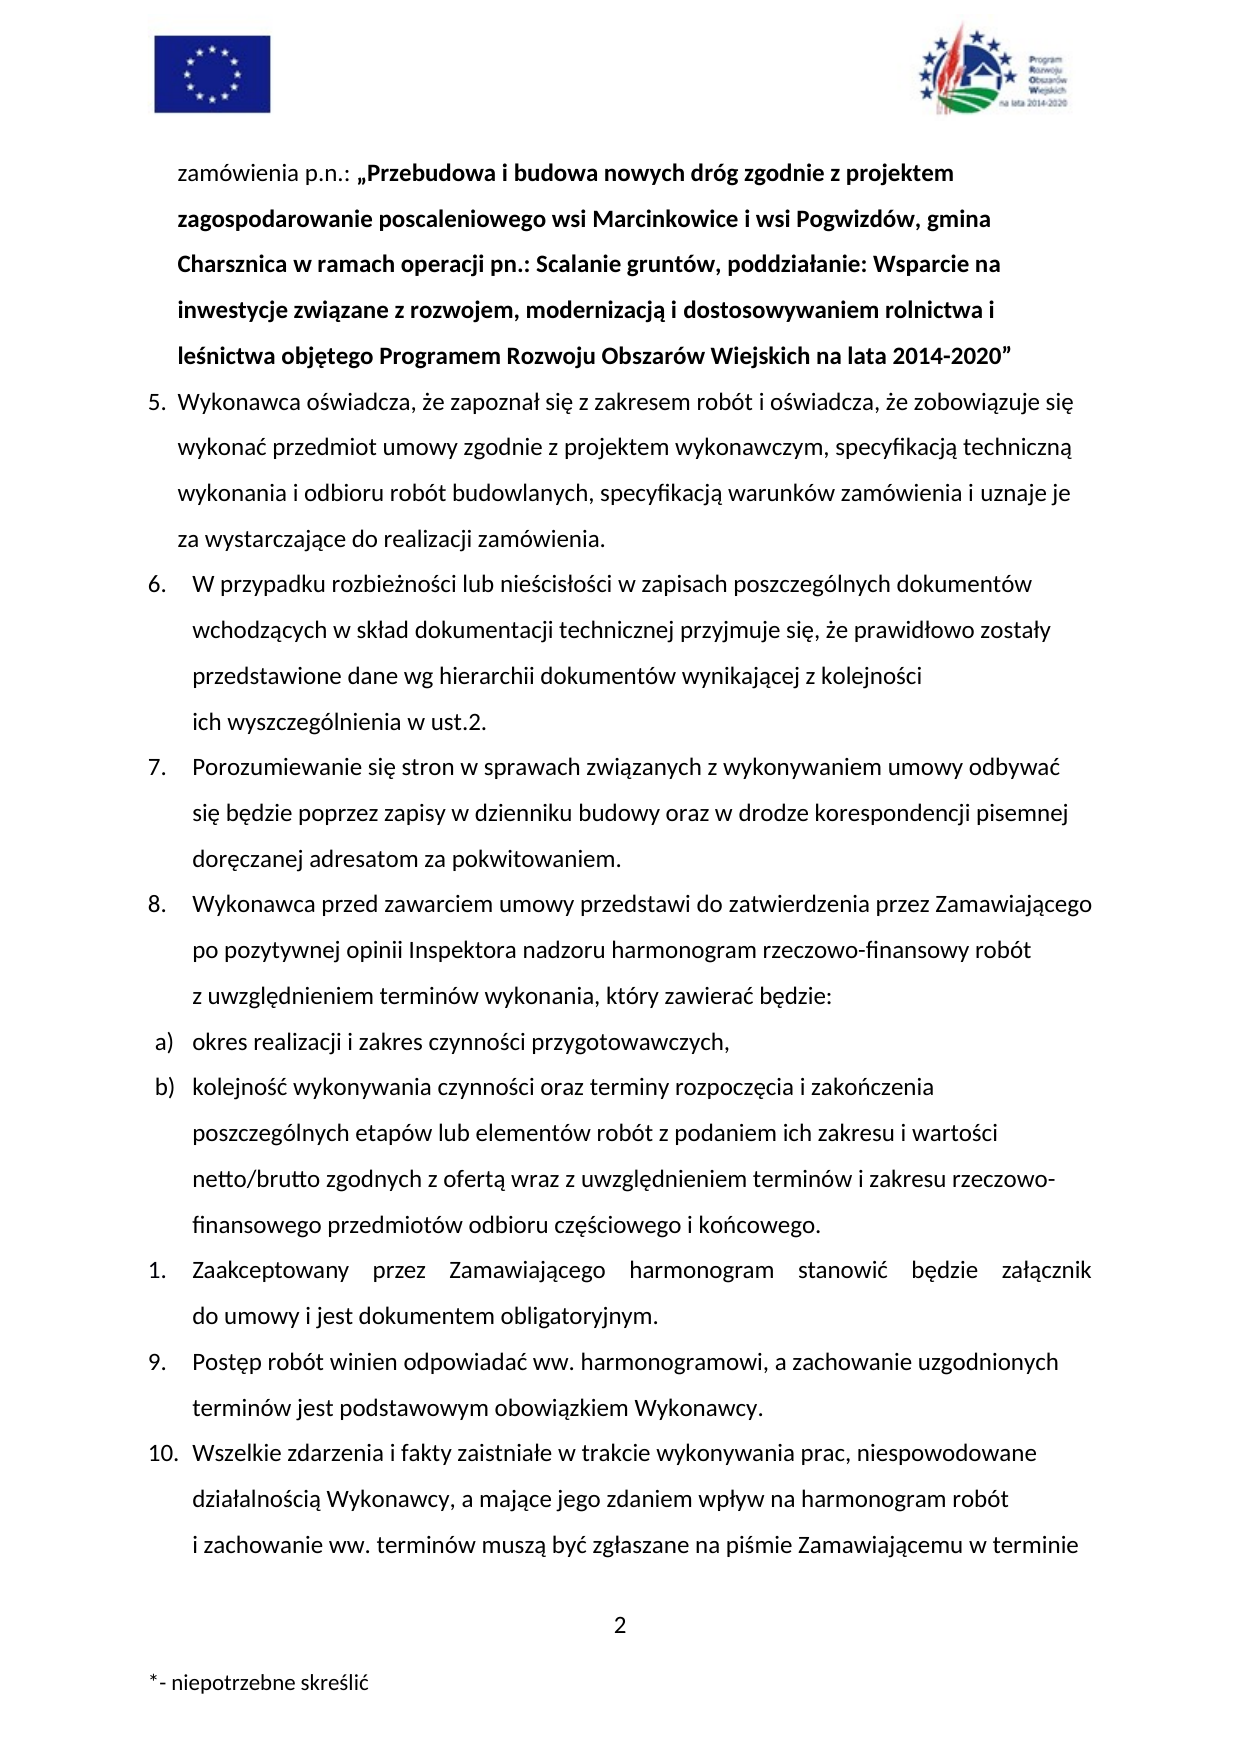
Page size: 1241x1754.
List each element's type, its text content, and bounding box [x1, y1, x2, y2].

text zamówienia p.n.: „Przebudowa i budowa nowych dróg zgodnie z projektem zagospodarowanie poscaleniowego wsi Marcinkowice i wsi Pogwizdów, gmina Charsznica w ramach operacji pn.: Scalanie gruntów, poddziałanie: Wsparcie na inwestycje związane z rozwojem, modernizacją i dostosowywaniem rolnictwa i leśnictwa objętego Programem Rozwoju Obszarów Wiejskich na lata 2014-2020” [177, 157, 1093, 370]
list okres realizacji i zakres czynności przygotowawczych, [154, 1026, 1093, 1056]
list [148, 1437, 1093, 1559]
list Porozumiewanie się stron w sprawach związanych z wykonywaniem umowy odbywać się będzie poprzez zapisy w dzienniku budowy oraz w drodze korespondencji pisemnej doręczanej adresatom za pokwitowaniem. [148, 751, 1093, 873]
list W przypadku rozbieżności lub nieścisłości w zapisach poszczególnych dokumentów wchodzących w skład dokumentacji technicznej przyjmuje się, że prawidłowo zostały przedstawione dane wg hierarchii dokumentów wynikającej z kolejności ich wyszczególnienia w ust.2. [148, 568, 1093, 736]
list Wykonawca oświadcza, że zapoznał się z zakresem robót i oświadcza, że zobowiązuje się wykonać przedmiot umowy zgodnie z projektem wykonawczym, specyfikacją techniczną wykonania i odbioru robót budowlanych, specyfikacją warunków zamówienia i uznaje je za wystarczające do realizacji zamówienia. [148, 386, 1093, 553]
list Wykonawca przed zawarciem umowy przedstawi do zatwierdzenia przez Zamawiającego po pozytywnej opinii Inspektora nadzoru harmonogram rzeczowo-finansowy robót z uwzględnieniem terminów wykonania, który zawierać będzie: [148, 889, 1093, 1011]
picture [147, 14, 1076, 121]
list kolejność wykonywania czynności oraz terminy rozpoczęcia i zakończenia poszczególnych etapów lub elementów robót z podaniem ich zakresu i wartości netto/brutto zgodnych z ofertą wraz z uwzględnieniem terminów i zakresu rzeczowo-finansowego przedmiotów odbioru częściowego i końcowego. [154, 1072, 1093, 1239]
list Zaakceptowany przez Zamawiającego harmonogram stanowić będzie załącznik do umowy i jest dokumentem obligatoryjnym. [148, 1254, 1093, 1331]
list Postęp robót winien odpowiadać ww. harmonogramowi, a zachowanie uzgodnionych terminów jest podstawowym obowiązkiem Wykonawcy. [148, 1346, 1093, 1422]
